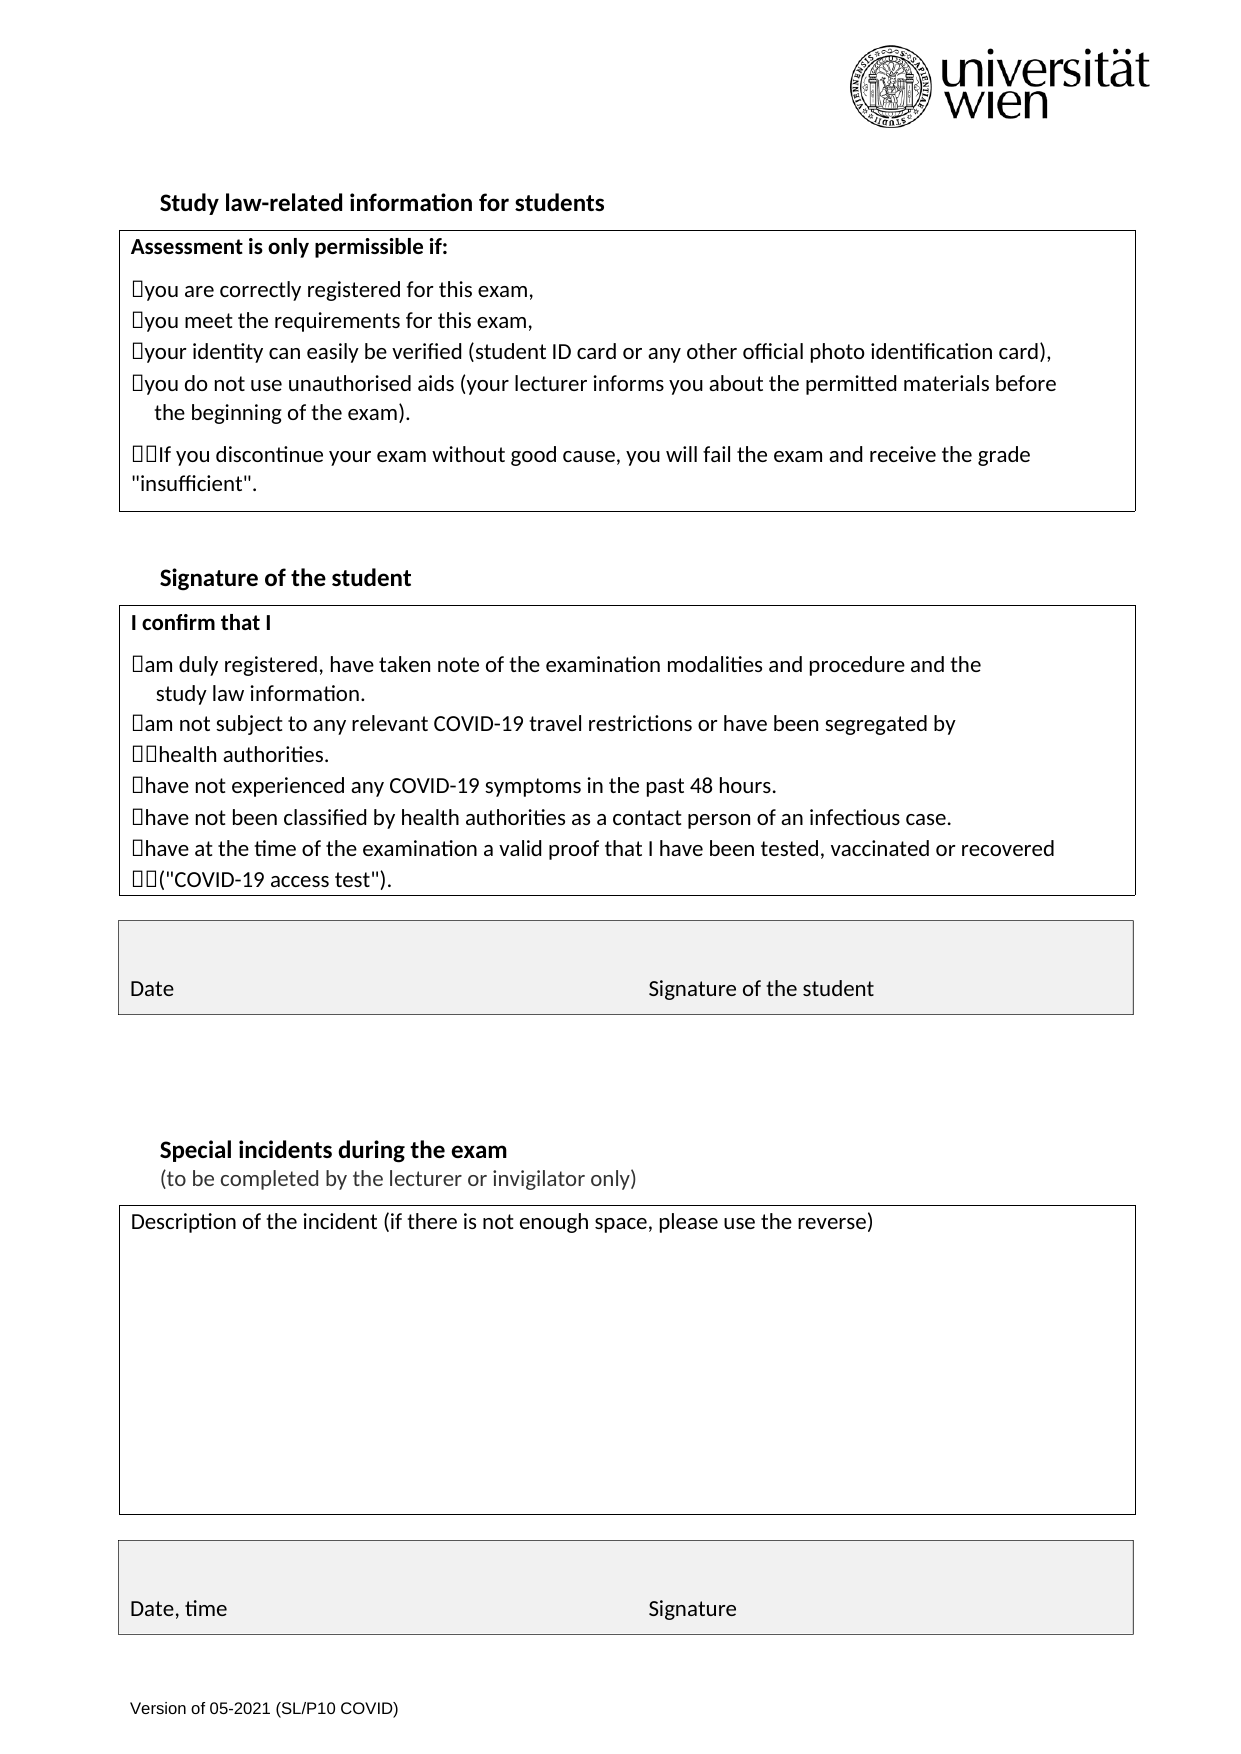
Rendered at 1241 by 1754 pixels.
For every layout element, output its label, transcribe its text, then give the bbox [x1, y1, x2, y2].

table_header Description of the incident (if there is not enough space, please use the reverse) [120, 1206, 1135, 1514]
text Study law-related information for students [159, 187, 1148, 217]
text (to be completed by the lecturer or invigilator only) [159, 1164, 1148, 1192]
picture [849, 45, 1150, 128]
text Special incidents during the exam [159, 1134, 1148, 1164]
text Signature of the student [159, 562, 1148, 592]
table_header I confirm that I am duly registered, have taken note of the examination modalities and procedure and the study law information. am not subject to any relevant COVID-19 travel restrictions or have been segregated by health authorities. have not experienced any COVID-19 symptoms in the past 48 hours. have not been classified by health authorities as a contact person of an infectious case. have at the time of the examination a valid proof that I have been tested, vaccinated or recovered ("COVID-19 access test"). [120, 606, 1135, 894]
table_header Assessment is only permissible if: you are correctly registered for this exam, you meet the requirements for this exam, your identity can easily be verified (student ID card or any other official photo identification card), you do not use unauthorised aids (your lecturer informs you about the permitted materials before the beginning of the exam). If you discontinue your exam without good cause, you will fail the exam and receive the grade "insufficient". [120, 231, 1135, 511]
